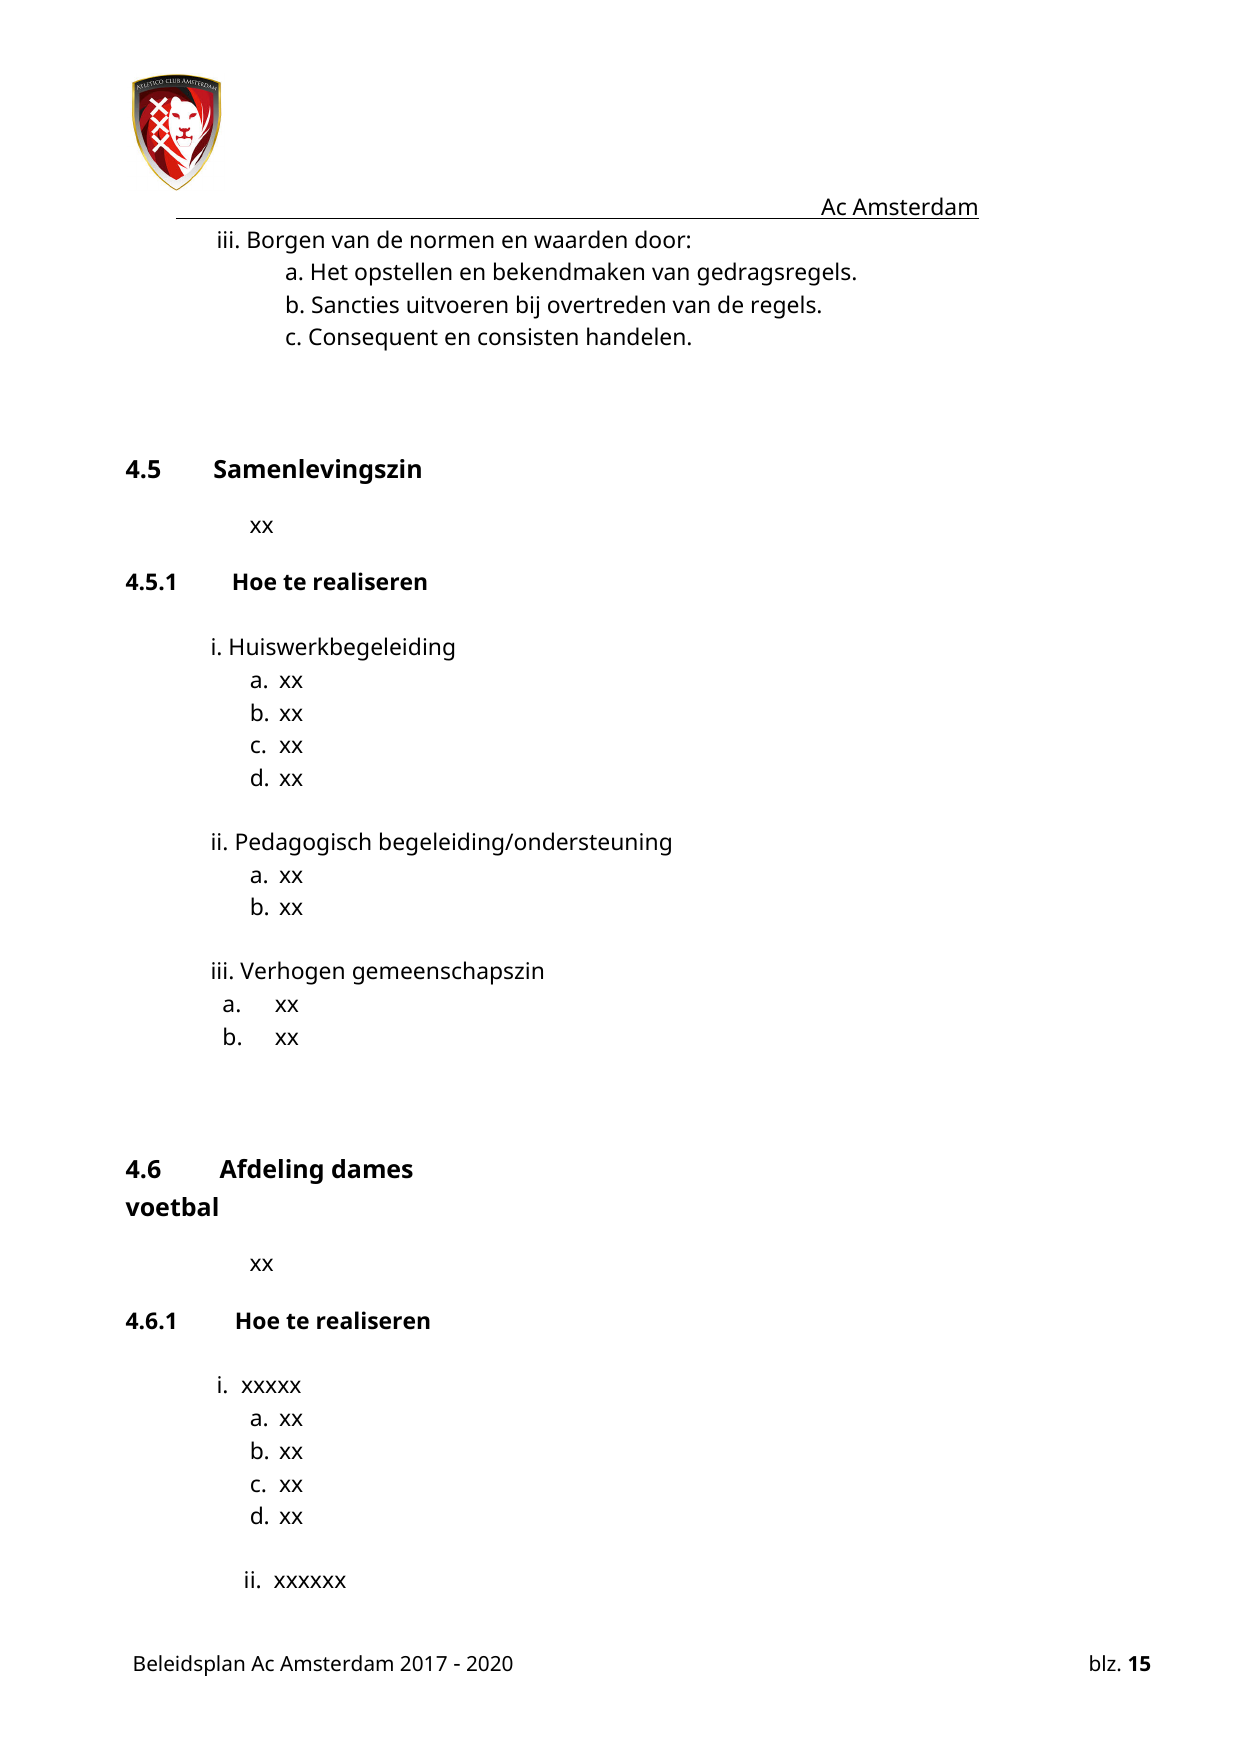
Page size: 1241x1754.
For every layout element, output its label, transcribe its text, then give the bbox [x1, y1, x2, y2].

text b. xx [127, 1021, 1149, 1052]
list xx [249, 664, 1149, 695]
text i. Huiswerkbegeleiding [127, 631, 1152, 662]
subtitle 4.5.1 Hoe te realiseren [125, 566, 434, 598]
list xx [249, 859, 1149, 890]
list xx [249, 891, 1149, 922]
list xx [249, 697, 1149, 728]
text iii. Borgen van de normen en waarden door: [127, 224, 1152, 255]
text ii. xxxxxx [127, 1564, 1152, 1596]
text c. Consequent en consisten handelen. [279, 321, 1149, 352]
text a. xx [127, 988, 1149, 1019]
subtitle 4.5 Samenlevingszin [125, 451, 434, 485]
text b. Sancties uitvoeren bij overtreden van de regels. [279, 288, 1149, 320]
list xx [249, 1500, 1149, 1531]
list xx [249, 1402, 1149, 1433]
list xx [249, 1468, 1149, 1499]
text i. xxxxx [127, 1369, 1152, 1401]
picture [127, 73, 225, 191]
list xx [249, 762, 1149, 793]
list xx [249, 1435, 1149, 1466]
list xx [249, 729, 1149, 761]
text a. Het opstellen en bekendmaken van gedragsregels. [279, 256, 1149, 288]
subtitle 4.6.1 Hoe te realiseren [125, 1304, 434, 1336]
text iii. Verhogen gemeenschapszin [127, 955, 1149, 987]
text xx [249, 509, 1149, 540]
text ii. Pedagogisch begeleiding/ondersteuning [127, 826, 1152, 857]
subtitle 4.6 Afdeling dames voetbal [125, 1152, 434, 1224]
text xx [249, 1247, 1149, 1278]
